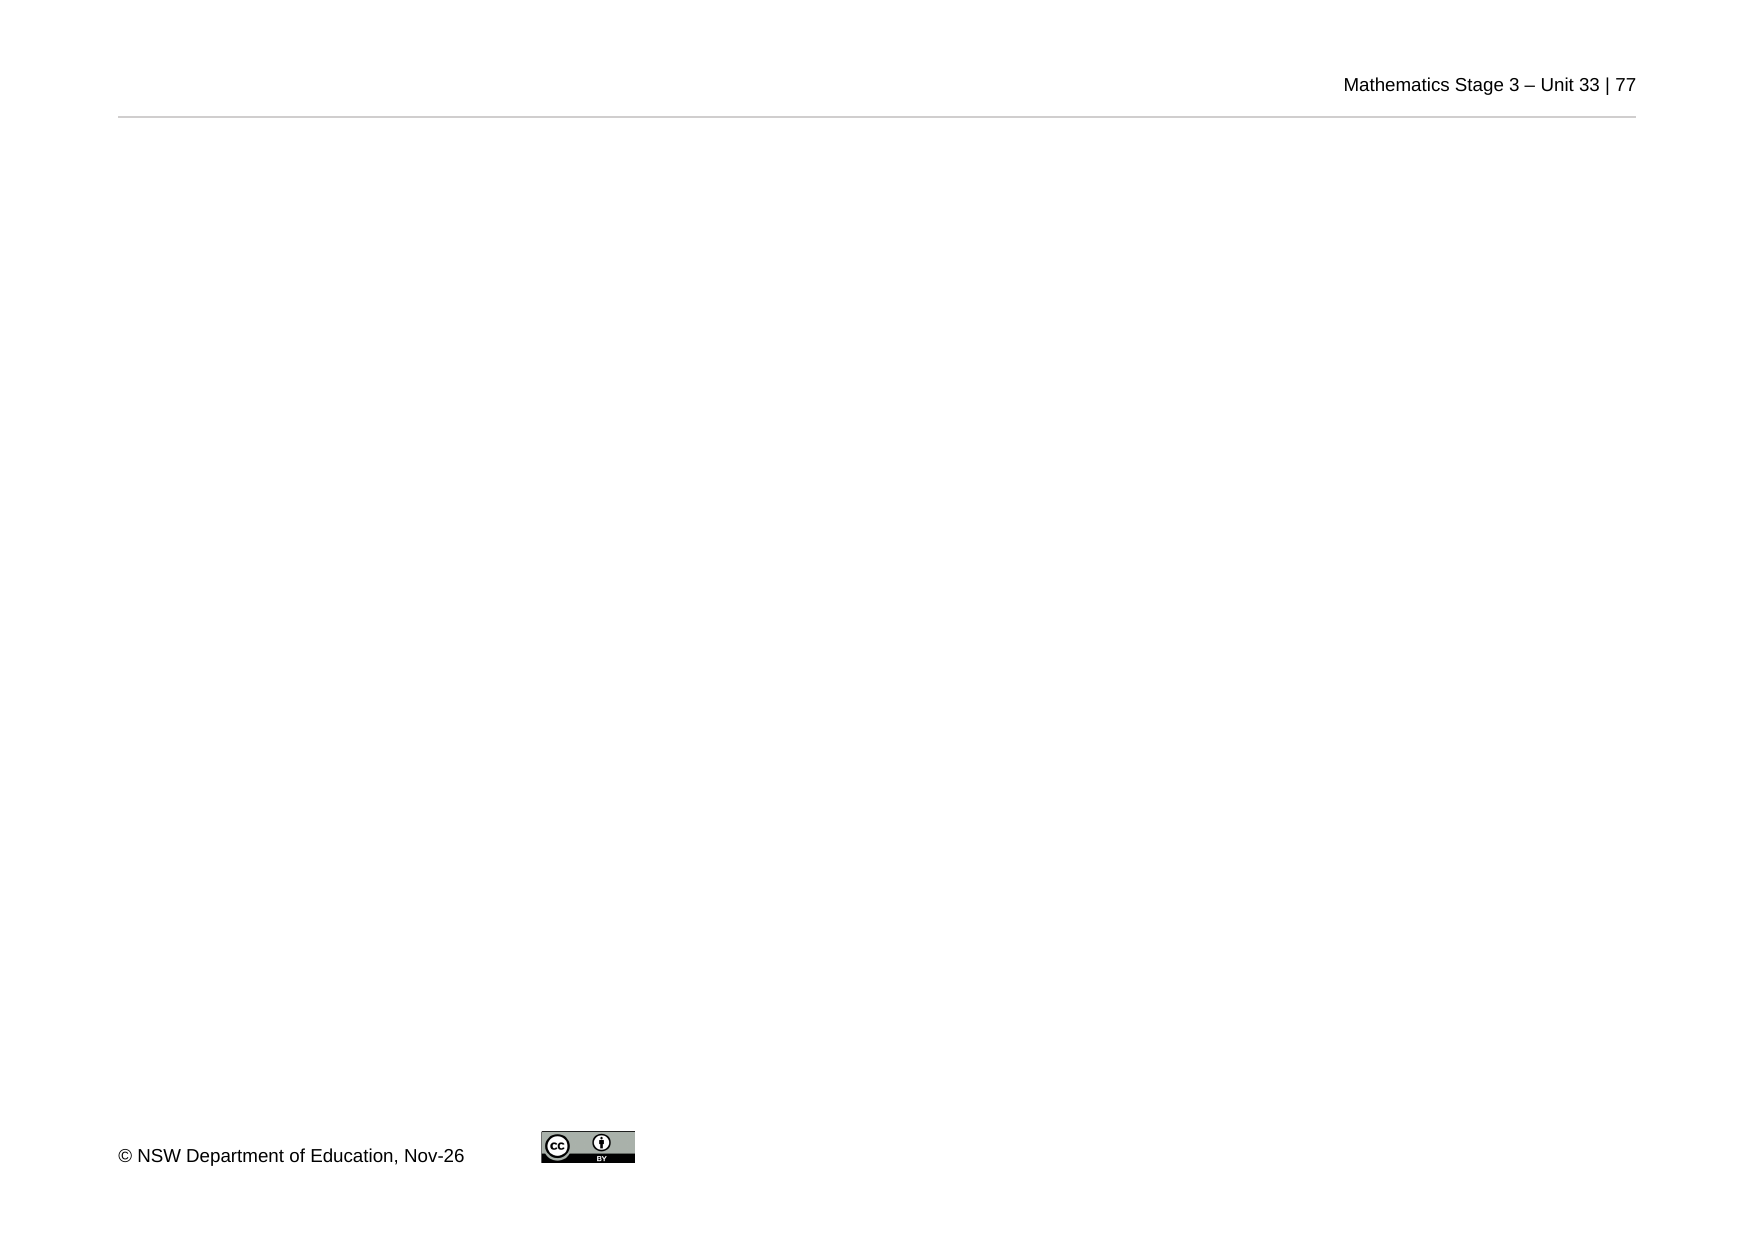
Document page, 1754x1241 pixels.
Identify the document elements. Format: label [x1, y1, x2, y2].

picture [541, 1131, 635, 1163]
